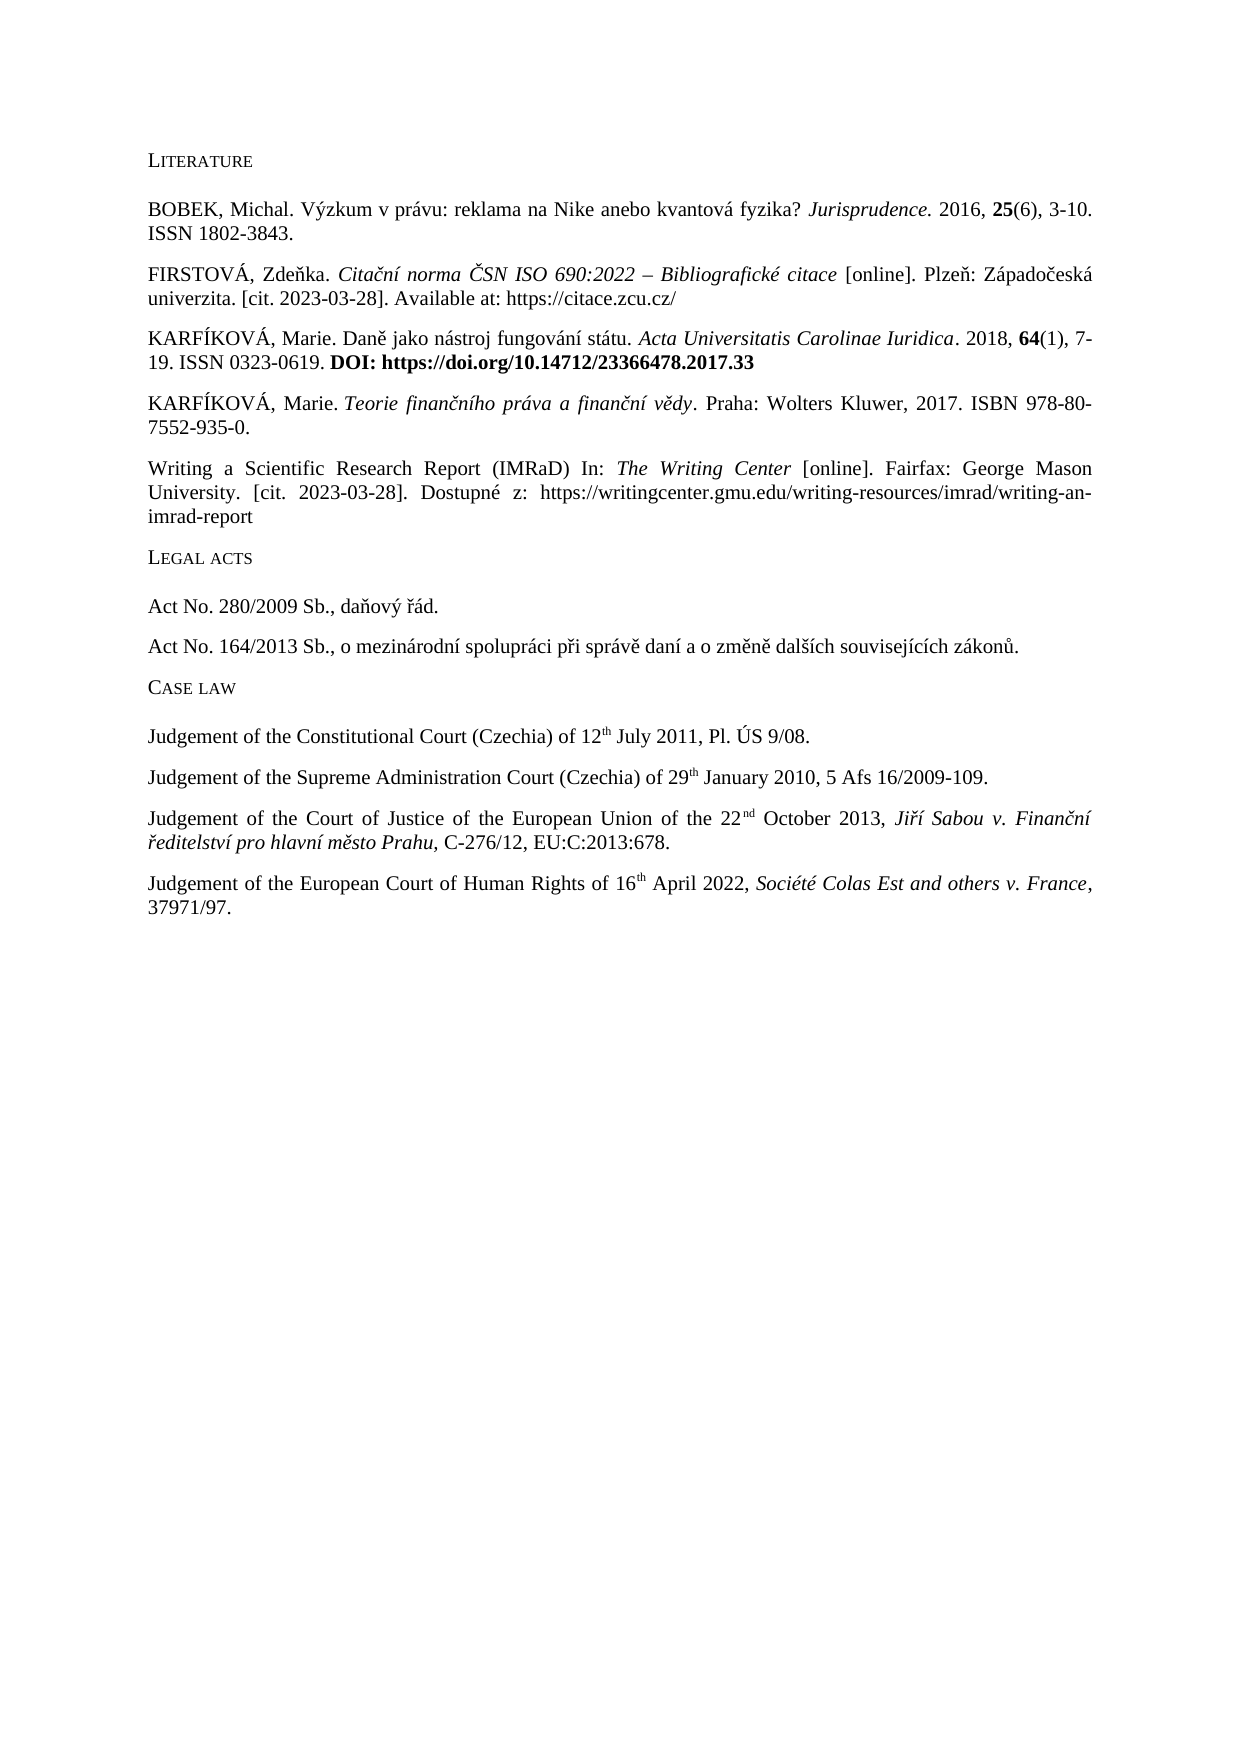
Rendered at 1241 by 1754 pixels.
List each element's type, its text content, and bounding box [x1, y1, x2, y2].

text KARFÍKOVÁ, Marie. Daně jako nástroj fungování státu. Acta Universitatis Carolinae Iuridica. 2018, 64(1), 7-19. ISSN 0323-0619. DOI: https://doi.org/10.14712/23366478.2017.33 [148, 326, 1093, 374]
text Judgement of the Constitutional Court (Czechia) of 12th July 2011, Pl. ÚS 9/08. [148, 724, 1093, 748]
text FIRSTOVÁ, Zdeňka. Citační norma ČSN ISO 690:2022 – Bibliografické citace [online]. Plzeň: Západočeská univerzita. [cit. 2023-03-28]. Available at: https://citace.zcu.cz/ [148, 261, 1093, 309]
text Act No. 280/2009 Sb., daňový řád. [148, 594, 1093, 618]
text KARFÍKOVÁ, Marie. Teorie finančního práva a finanční vědy. Praha: Wolters Kluwer, 2017. ISBN 978-80-7552-935-0. [148, 391, 1093, 439]
subtitle Case law [148, 675, 1093, 699]
text Writing a Scientific Research Report (IMRaD) In: The Writing Center [online]. Fairfax: George Mason University. [cit. 2023-03-28]. Dostupné z: https://writingcenter.gmu.edu/writing-resources/imrad/writing-an-imrad-report [148, 456, 1093, 528]
subtitle Literature [148, 148, 1093, 172]
text Act No. 164/2013 Sb., o mezinárodní spolupráci při správě daní a o změně dalších souvisejících zákonů. [148, 634, 1093, 658]
text Judgement of the Supreme Administration Court (Czechia) of 29th January 2010, 5 Afs 16/2009-109. [148, 765, 1093, 789]
subtitle Legal acts [148, 545, 1093, 569]
text BOBEK, Michal. Výzkum v právu: reklama na Nike anebo kvantová fyzika? Jurisprudence. 2016, 25(6), 3-10. ISSN 1802-3843. [148, 197, 1093, 245]
text Judgement of the Court of Justice of the European Union of the 22nd October 2013, Jiří Sabou v. Finanční ředitelství pro hlavní město Prahu, C-276/12, EU:C:2013:678. [148, 806, 1093, 854]
text Judgement of the European Court of Human Rights of 16th April 2022, Société Colas Est and others v. France, 37971/97. [148, 871, 1093, 919]
